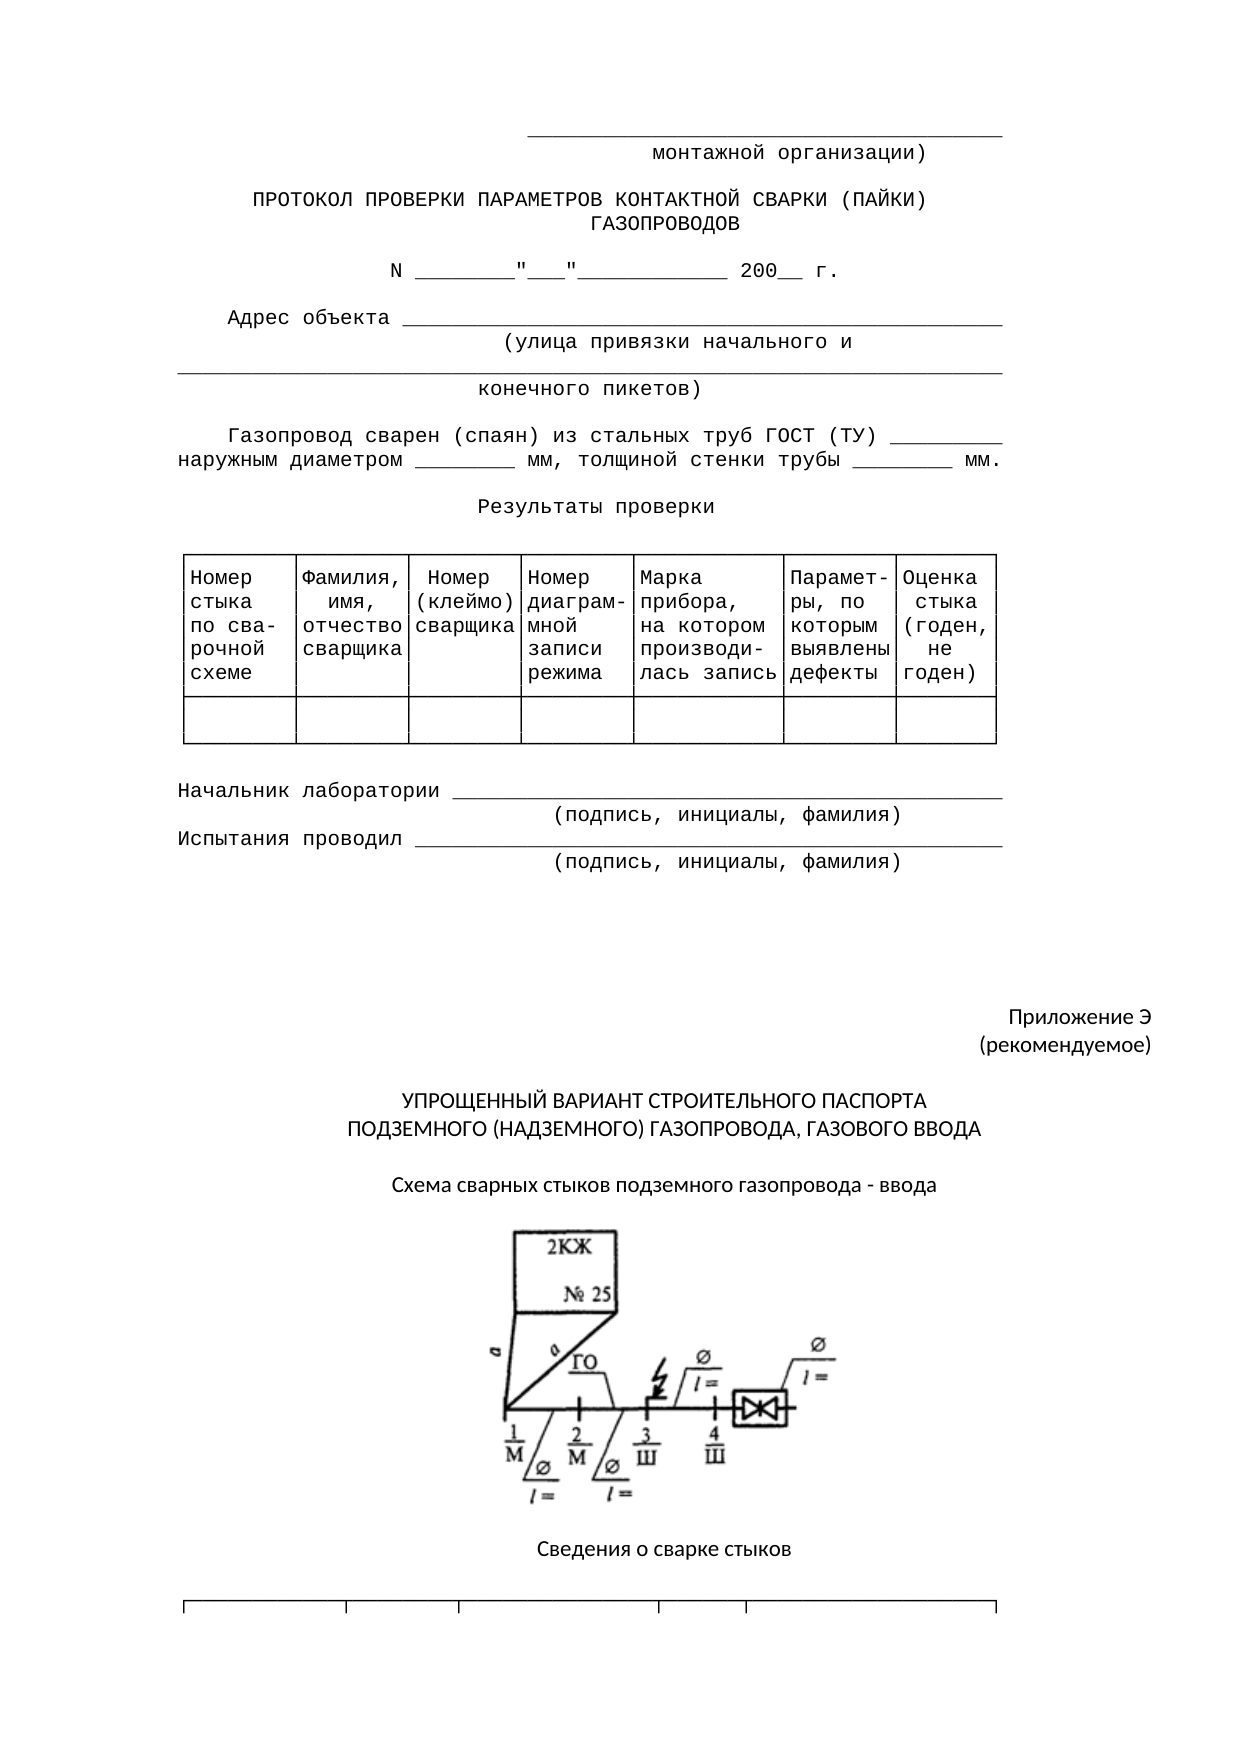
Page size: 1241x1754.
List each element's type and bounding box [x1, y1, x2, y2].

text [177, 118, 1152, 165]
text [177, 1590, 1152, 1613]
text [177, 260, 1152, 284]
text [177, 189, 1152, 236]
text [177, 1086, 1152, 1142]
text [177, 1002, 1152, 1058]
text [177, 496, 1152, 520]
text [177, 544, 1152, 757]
picture [487, 1226, 842, 1506]
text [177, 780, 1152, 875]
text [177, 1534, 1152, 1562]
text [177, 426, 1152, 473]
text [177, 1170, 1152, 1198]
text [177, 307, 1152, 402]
